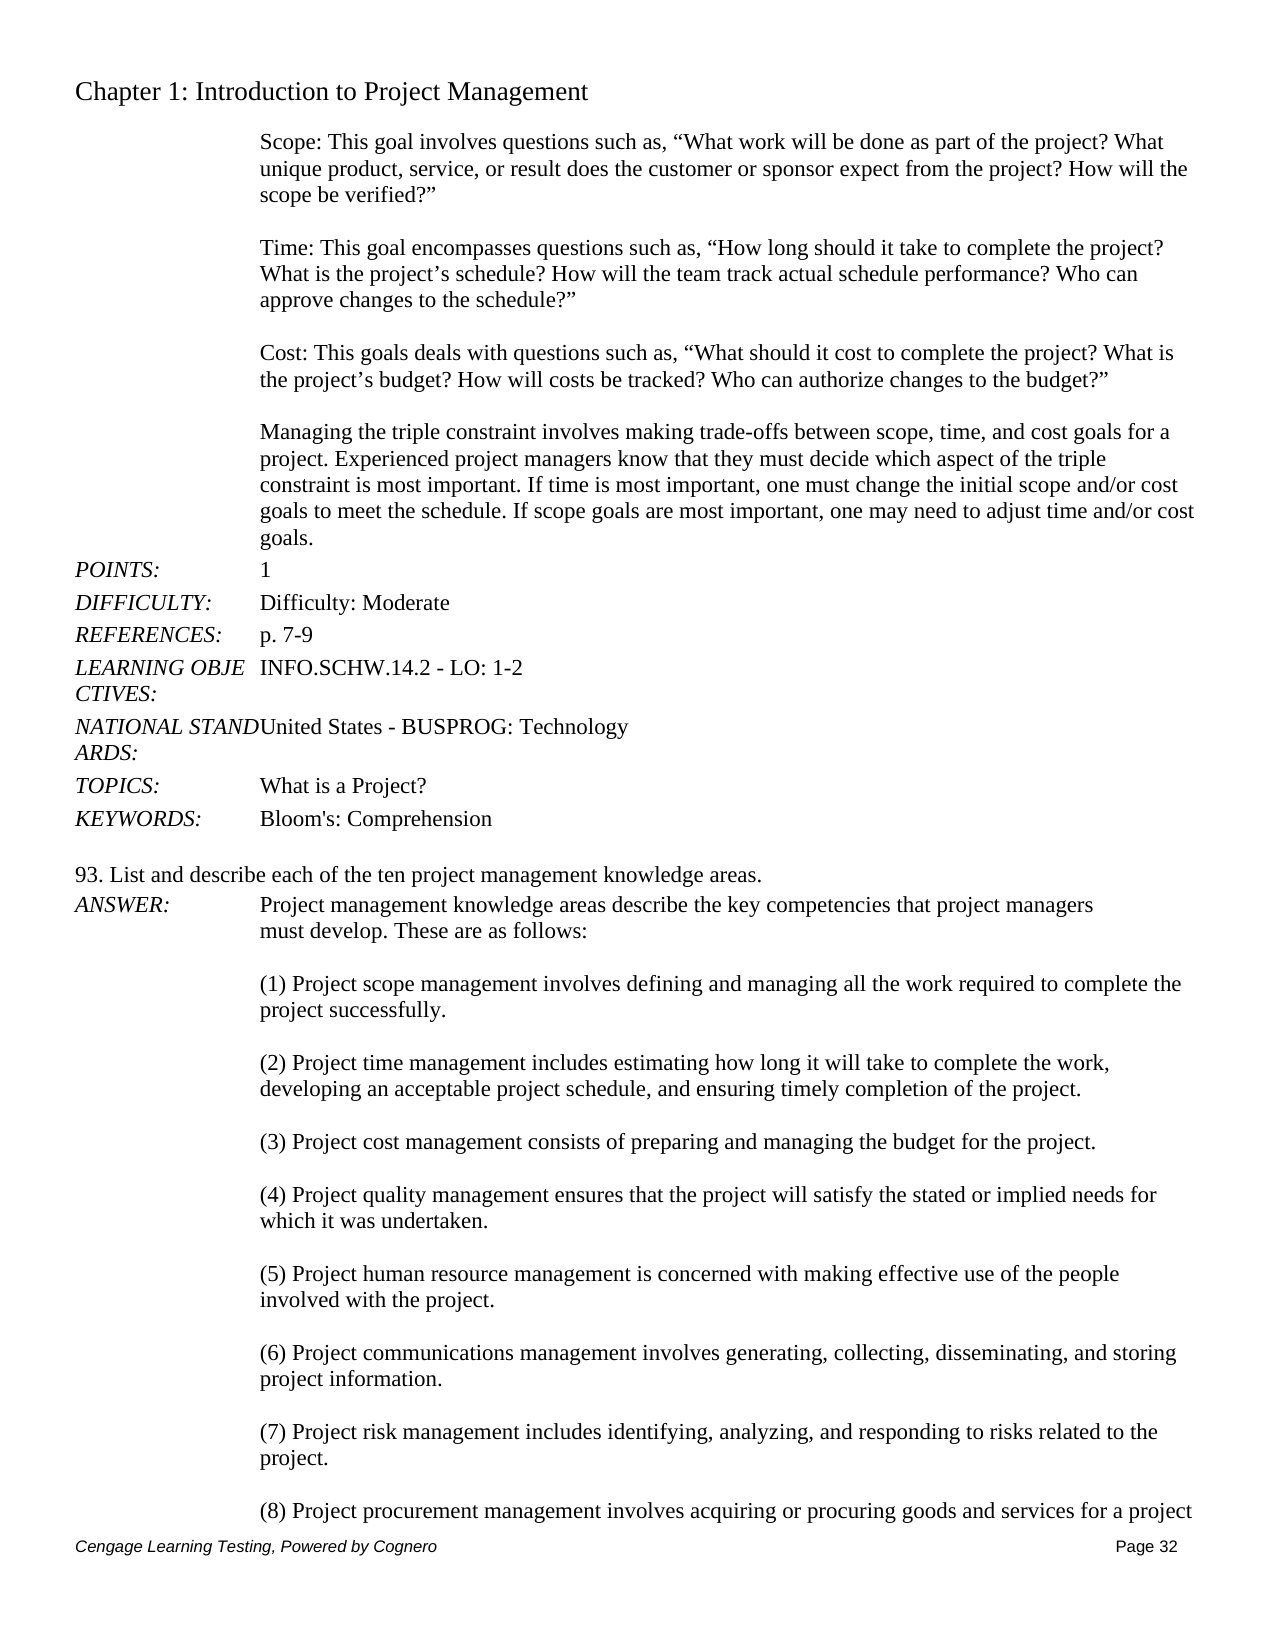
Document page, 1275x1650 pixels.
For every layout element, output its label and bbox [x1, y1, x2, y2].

table_header [75, 888, 1200, 1526]
table_header [75, 125, 1200, 834]
